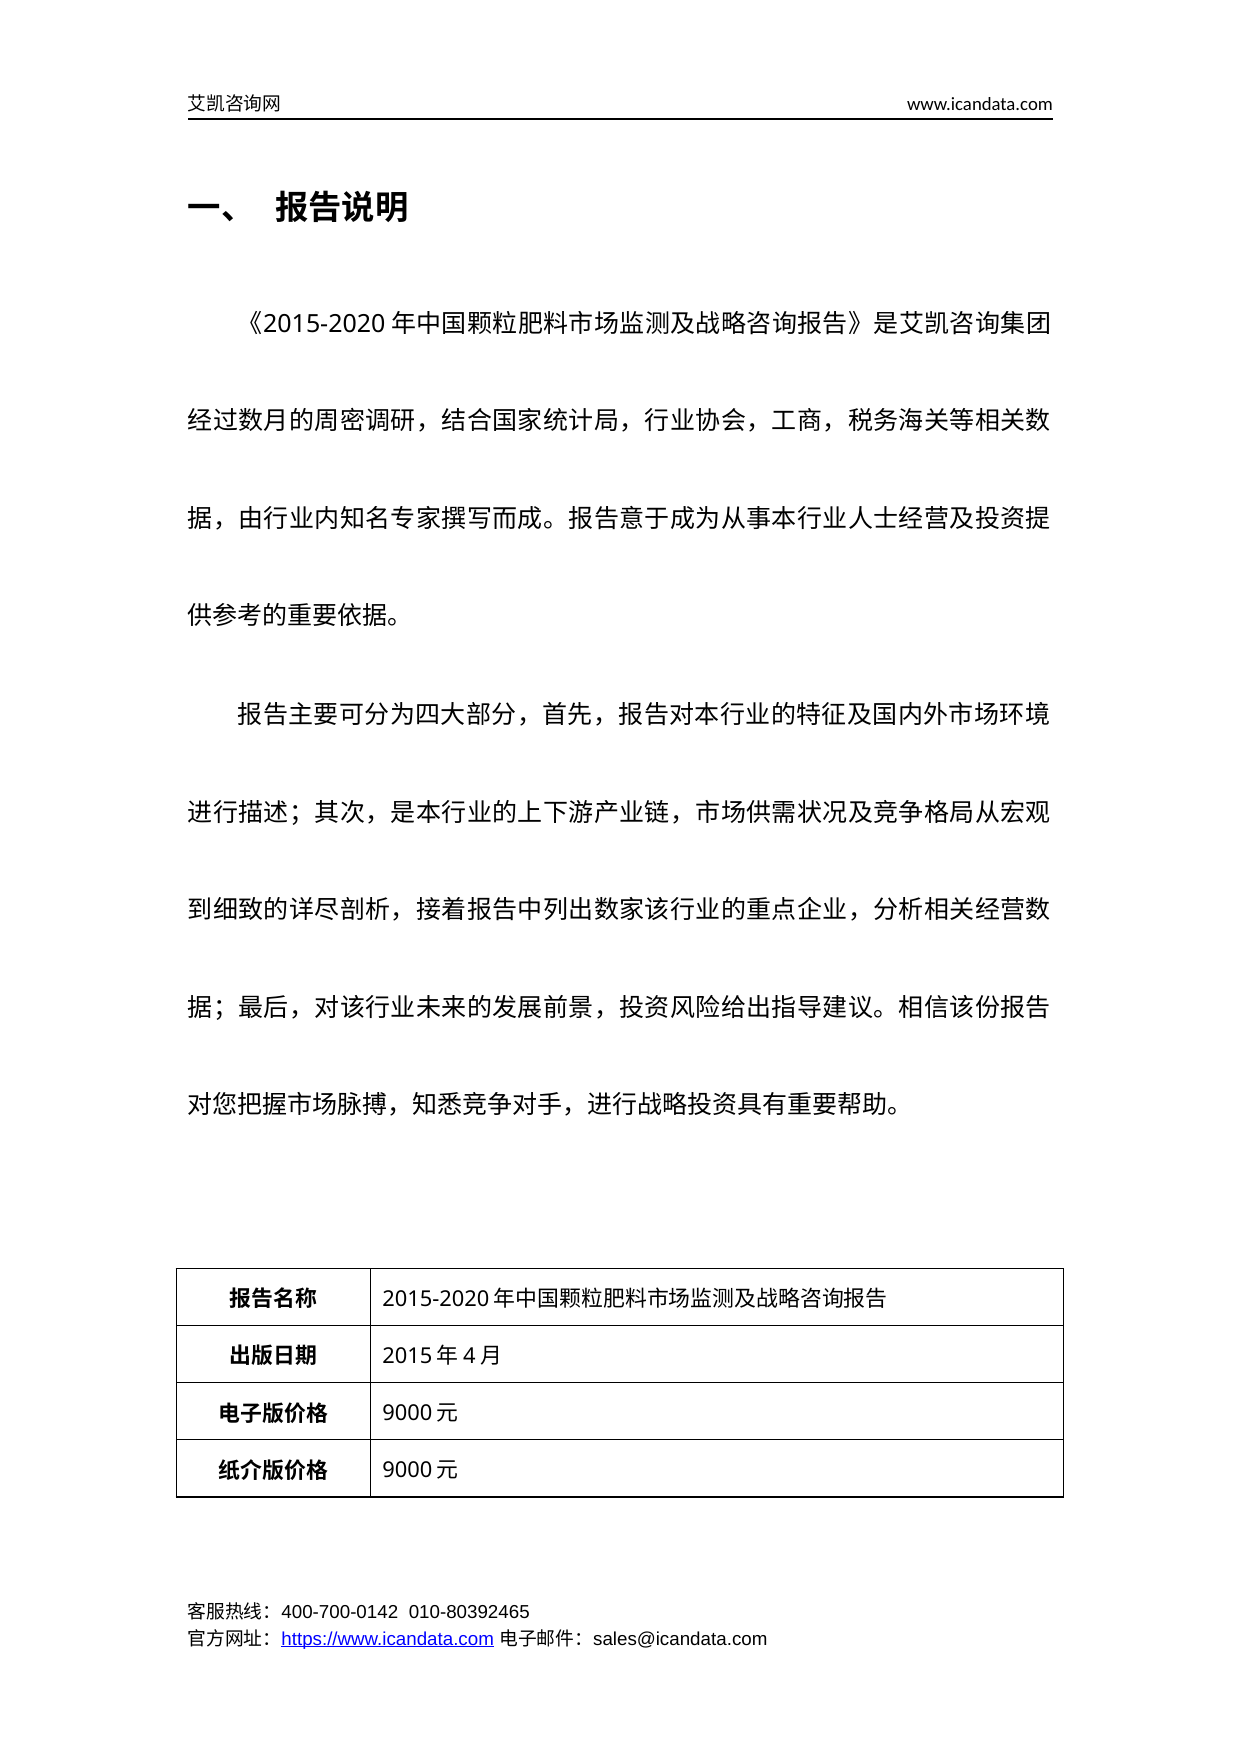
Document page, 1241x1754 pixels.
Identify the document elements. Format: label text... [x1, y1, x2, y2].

table_cell 纸介版价格 [177, 1440, 370, 1496]
table_cell 电子版价格 [177, 1383, 370, 1439]
table_cell 出版日期 [177, 1326, 370, 1382]
text 《2015-2020年中国颗粒肥料市场监测及战略咨询报告》是艾凯咨询集团经过数月的周密调研，结合国家统计局，行业协会，工商，税务海关等相关数据，由行业内知名专家撰写而成。报告意于成为从事本行业人士经营及投资提供参考的重要依据。 [187, 289, 1053, 646]
table_cell 9000元 [371, 1440, 1063, 1496]
table_cell 9000元 [371, 1383, 1063, 1439]
text 报告主要可分为四大部分，首先，报告对本行业的特征及国内外市场环境进行描述；其次，是本行业的上下游产业链，市场供需状况及竞争格局从宏观到细致的详尽剖析，接着报告中列出数家该行业的重点企业，分析相关经营数据；最后，对该行业未来的发展前景，投资风险给出指导建议。相信该份报告对您把握市场脉搏，知悉竞争对手，进行战略投资具有重要帮助。 [187, 681, 1053, 1136]
table_header 2015-2020年中国颗粒肥料市场监测及战略咨询报告 [371, 1269, 1063, 1325]
subtitle 报告说明 [187, 172, 1053, 237]
table_cell 2015年4月 [371, 1326, 1063, 1382]
table_header 报告名称 [177, 1269, 370, 1325]
